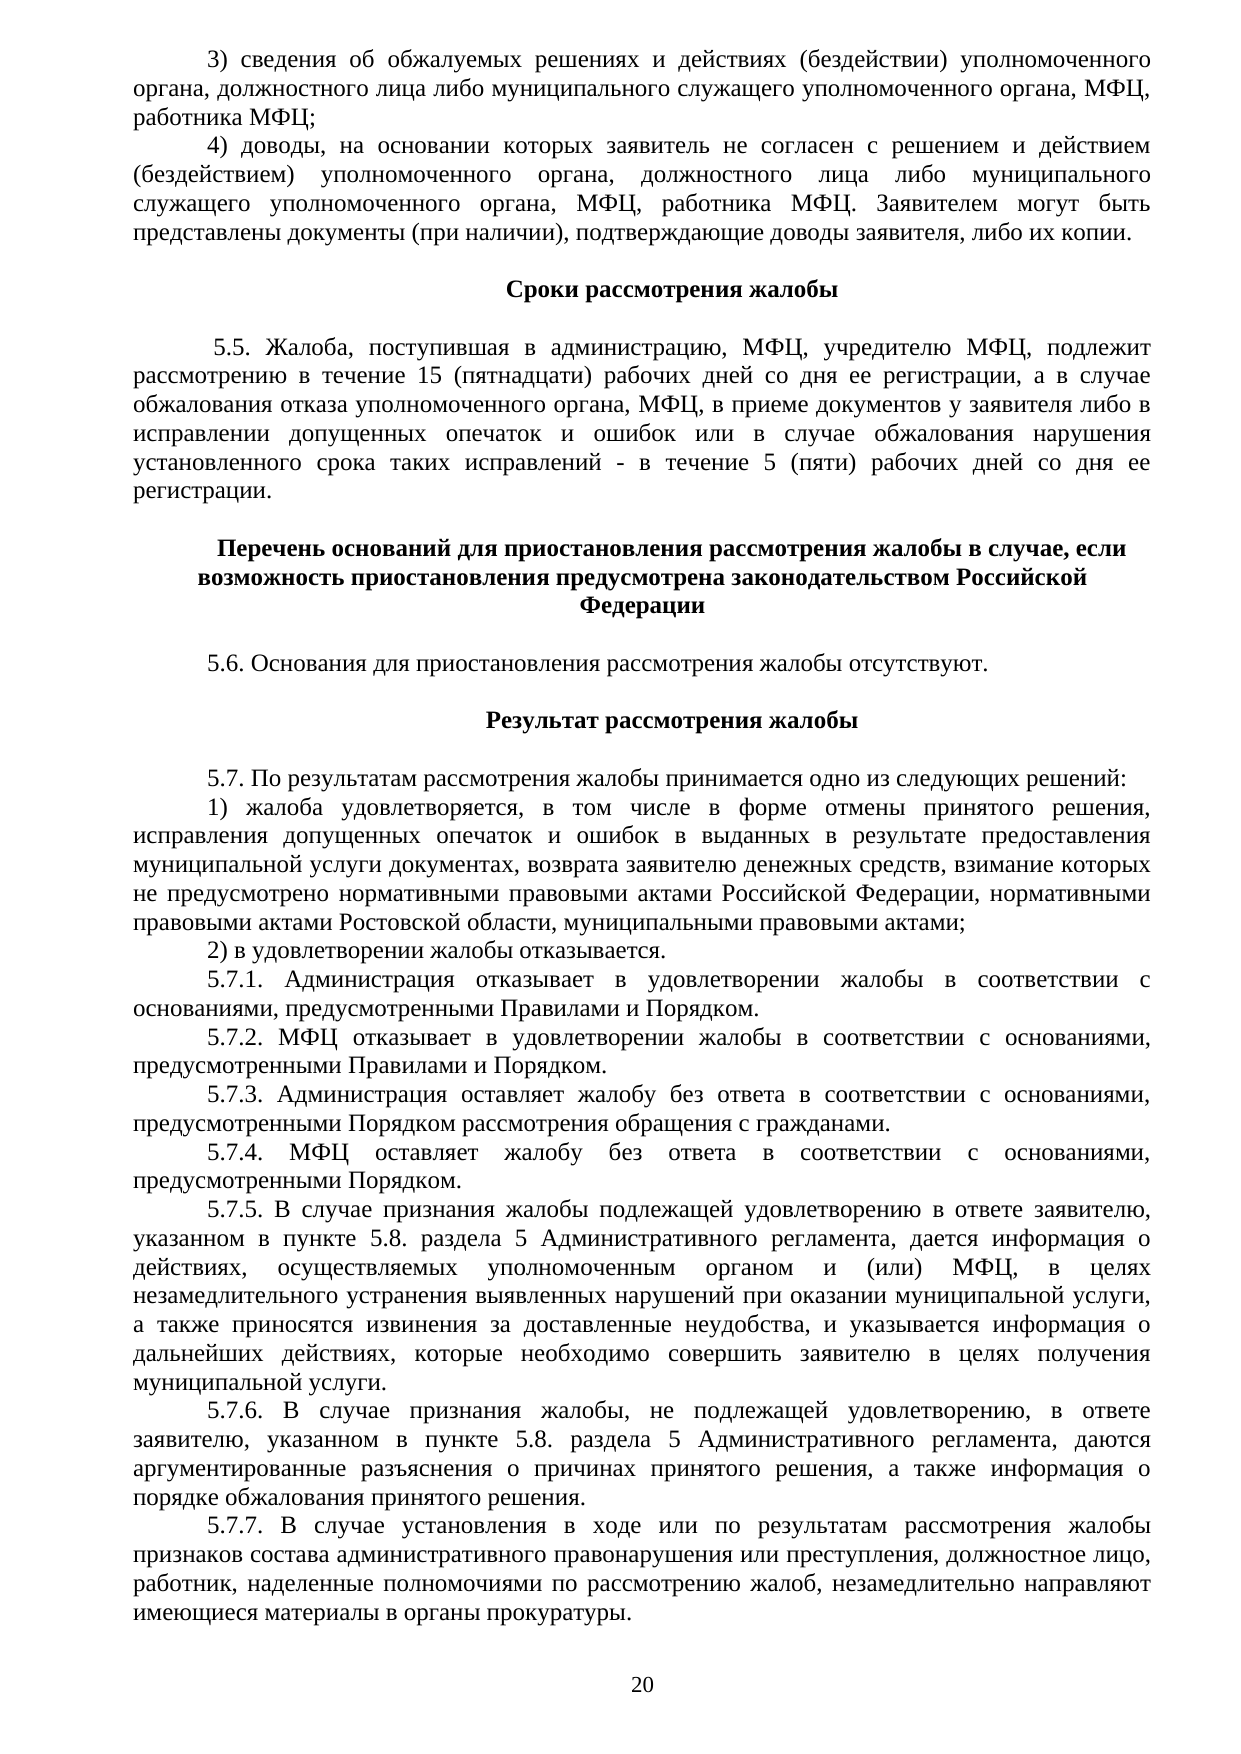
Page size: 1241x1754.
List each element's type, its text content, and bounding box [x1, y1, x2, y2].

text 1) жалоба удовлетворяется, в том числе в форме отмены принятого решения, исправления допущенных опечаток и ошибок в выданных в результате предоставления муниципальной услуги документах, возврата заявителю денежных средств, взимание которых не предусмотрено нормативными правовыми актами Российской Федерации, нормативными правовыми актами Ростовской области, муниципальными правовыми актами; [133, 792, 1152, 936]
text 5.6. Основания для приостановления рассмотрения жалобы отсутствуют. [133, 648, 1152, 677]
text Сроки рассмотрения жалобы [133, 274, 1152, 303]
text Результат рассмотрения жалобы [133, 706, 1152, 734]
text Перечень оснований для приостановления рассмотрения жалобы в случае, если возможность приостановления предусмотрена законодательством Российской Федерации [133, 533, 1152, 619]
text 5.7.5. В случае признания жалобы подлежащей удовлетворению в ответе заявителю, указанном в пункте 5.8. раздела 5 Административного регламента, дается информация о действиях, осуществляемых уполномоченным органом и (или) МФЦ, в целях незамедлительного устранения выявленных нарушений при оказании муниципальной услуги, а также приносятся извинения за доставленные неудобства, и указывается информация о дальнейших действиях, которые необходимо совершить заявителю в целях получения муниципальной услуги. [133, 1194, 1152, 1396]
text 4) доводы, на основании которых заявитель не согласен с решением и действием (бездействием) уполномоченного органа, должностного лица либо муниципального служащего уполномоченного органа, МФЦ, работника МФЦ. Заявителем могут быть представлены документы (при наличии), подтверждающие доводы заявителя, либо их копии. [133, 131, 1152, 246]
text 5.7.3. Администрация оставляет жалобу без ответа в соответствии с основаниями, предусмотренными Порядком рассмотрения обращения с гражданами. [133, 1079, 1152, 1137]
text 5.7.7. В случае установления в ходе или по результатам рассмотрения жалобы признаков состава административного правонарушения или преступления, должностное лицо, работник, наделенные полномочиями по рассмотрению жалоб, незамедлительно направляют имеющиеся материалы в органы прокуратуры. [133, 1511, 1152, 1626]
text 2) в удовлетворении жалобы отказывается. [133, 936, 1152, 964]
text 5.7.2. МФЦ отказывает в удовлетворении жалобы в соответствии с основаниями, предусмотренными Правилами и Порядком. [133, 1022, 1152, 1079]
text 5.7.1. Администрация отказывает в удовлетворении жалобы в соответствии с основаниями, предусмотренными Правилами и Порядком. [133, 964, 1152, 1022]
text 5.5. Жалоба, поступившая в администрацию, МФЦ, учредителю МФЦ, подлежит рассмотрению в течение 15 (пятнадцати) рабочих дней со дня ее регистрации, а в случае обжалования отказа уполномоченного органа, МФЦ, в приеме документов у заявителя либо в исправлении допущенных опечаток и ошибок или в случае обжалования нарушения установленного срока таких исправлений - в течение 5 (пяти) рабочих дней со дня ее регистрации. [133, 332, 1152, 504]
text 5.7. По результатам рассмотрения жалобы принимается одно из следующих решений: [133, 763, 1152, 792]
text 5.7.6. В случае признания жалобы, не подлежащей удовлетворению, в ответе заявителю, указанном в пункте 5.8. раздела 5 Административного регламента, даются аргументированные разъяснения о причинах принятого решения, а также информация о порядке обжалования принятого решения. [133, 1396, 1152, 1511]
text 5.7.4. МФЦ оставляет жалобу без ответа в соответствии с основаниями, предусмотренными Порядком. [133, 1137, 1152, 1194]
text 3) сведения об обжалуемых решениях и действиях (бездействии) уполномоченного органа, должностного лица либо муниципального служащего уполномоченного органа, МФЦ, работника МФЦ; [133, 44, 1152, 131]
